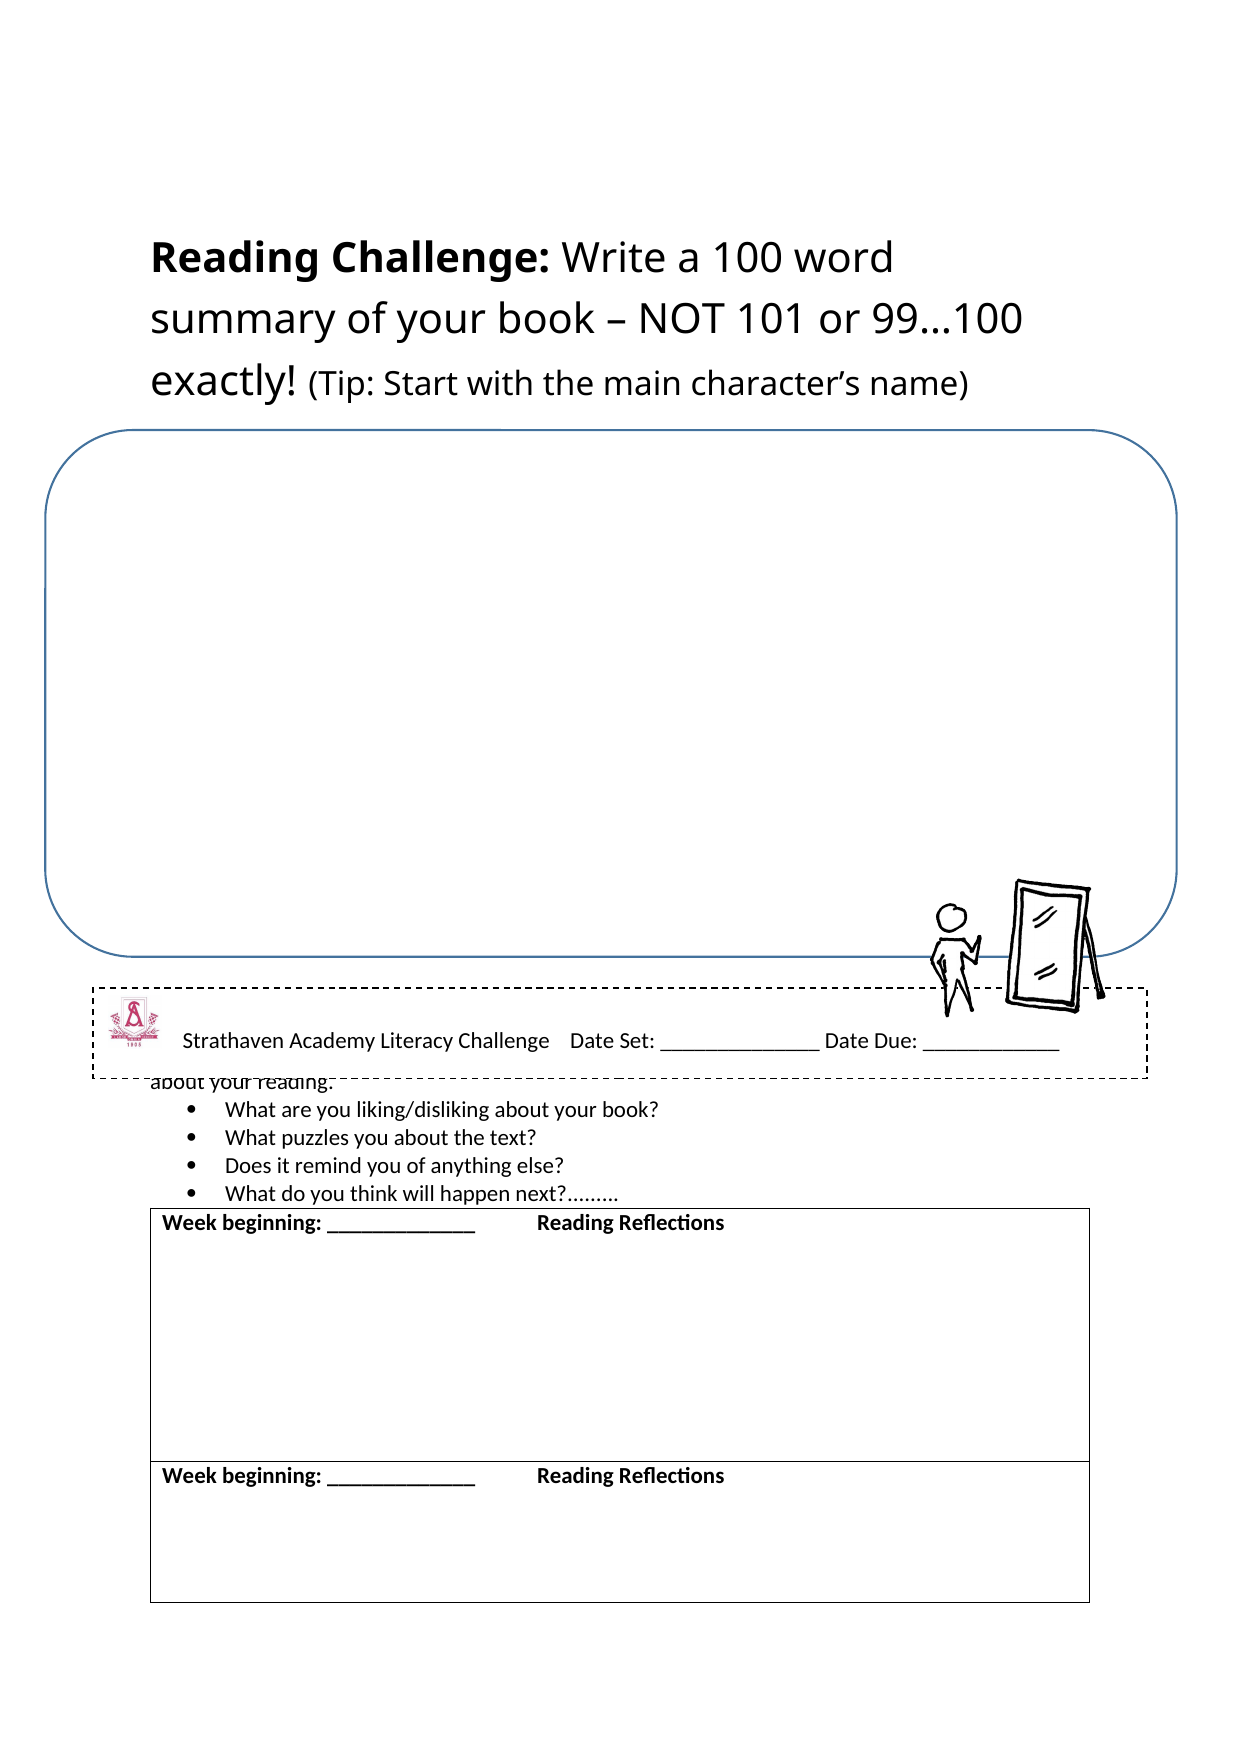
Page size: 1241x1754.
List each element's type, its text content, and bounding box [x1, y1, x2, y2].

picture [108, 995, 162, 1049]
list What puzzles you about the text? [187, 1123, 1090, 1151]
list What do you think will happen next?......... [187, 1179, 1090, 1207]
text Reading Challenge: Write a 100 word summary of your book – NOT 101 or 99…100 exactly! (Tip: Start with the main character’s name) [150, 228, 1090, 407]
table_header Week beginning: _____________ Reading Reflections [151, 1209, 1089, 1461]
list What are you liking/disliking about your book? [187, 1095, 1090, 1123]
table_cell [151, 1462, 1089, 1602]
picture [926, 864, 1112, 1022]
text You should regularly reflect on your reading. Here you can have a ‘conversation’ with your teacher about your reading. [150, 1079, 1090, 1095]
list Does it remind you of anything else? [187, 1151, 1090, 1179]
